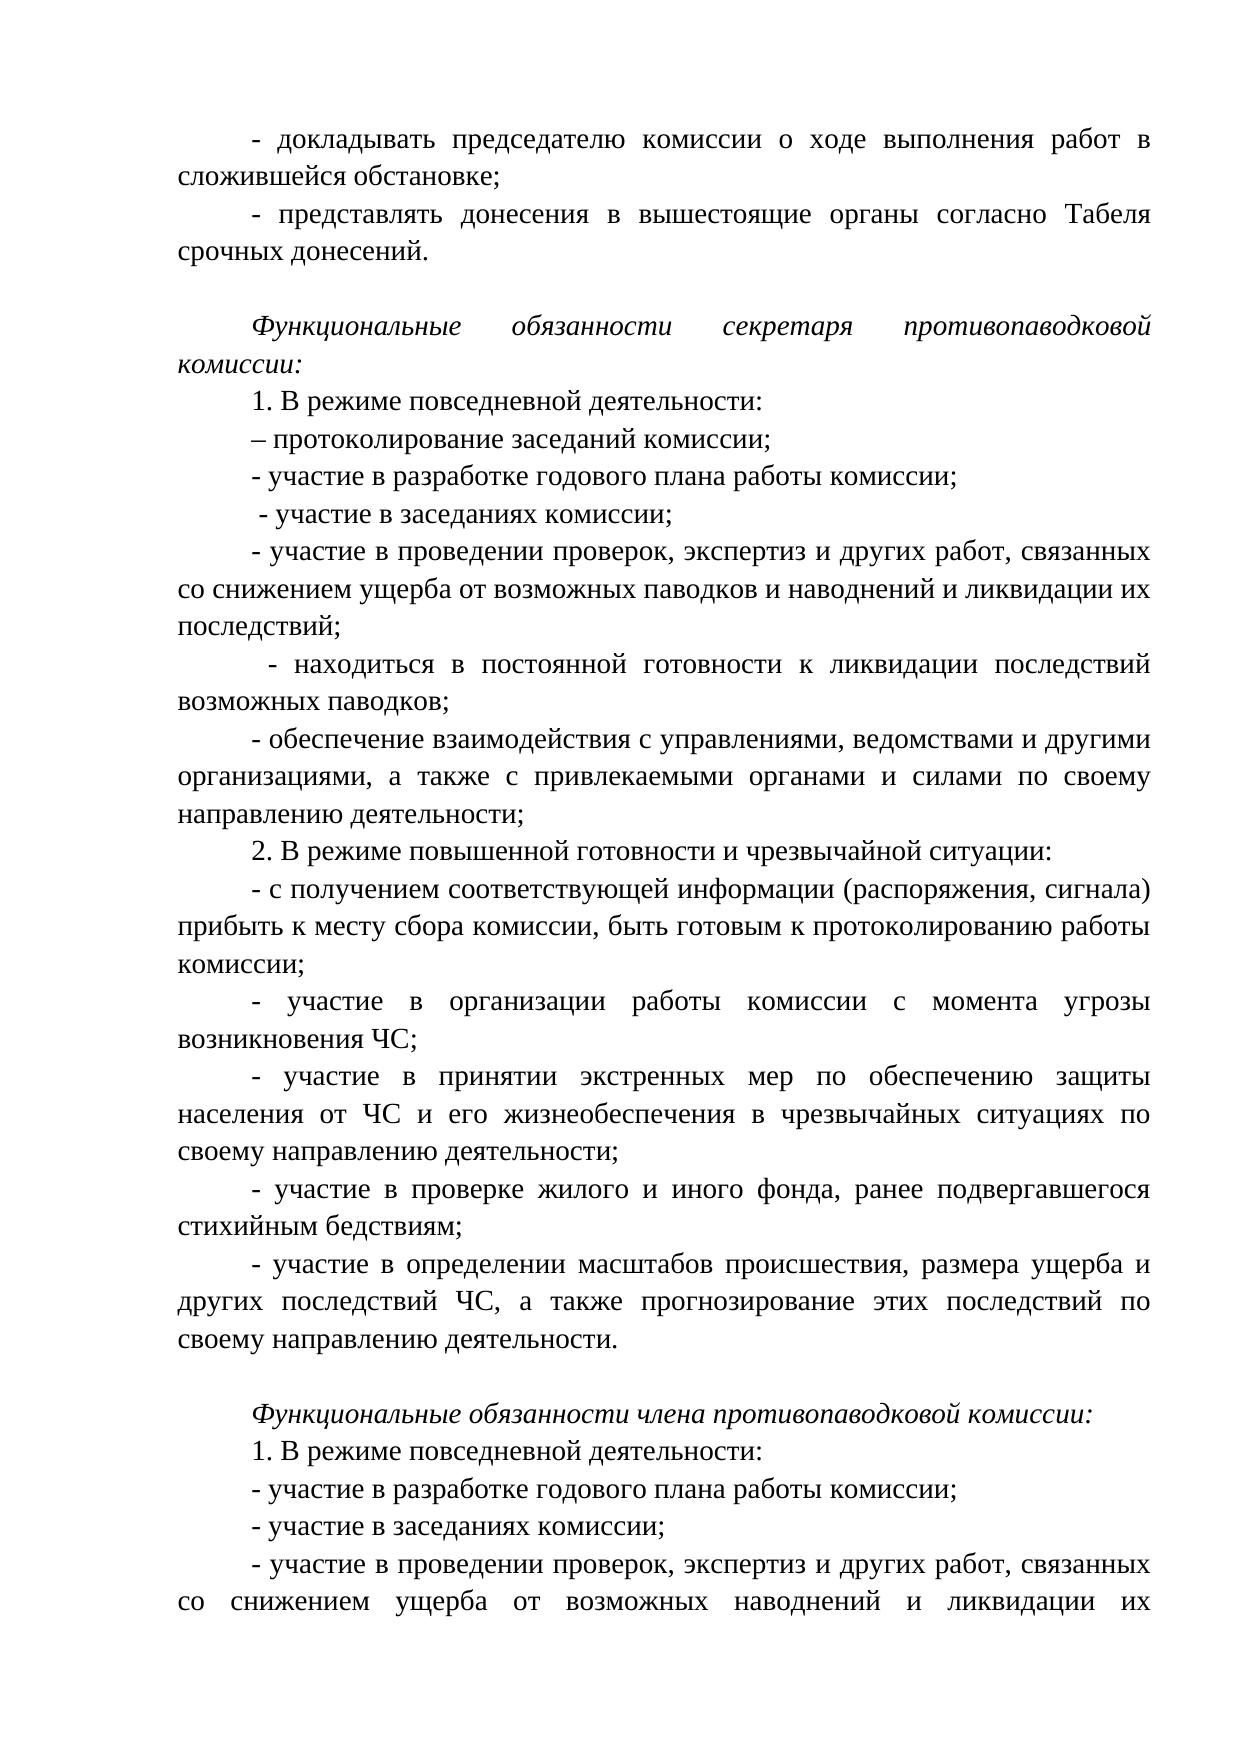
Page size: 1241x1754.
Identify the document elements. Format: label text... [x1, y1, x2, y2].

text - участие в определении масштабов происшествия, размера ущерба и других последствий ЧС, а также прогнозирование этих последствий по своему направлению деятельности. [177, 1243, 1152, 1356]
text - участие в заседаниях комиссии; [177, 1506, 1152, 1543]
text 2. В режиме повышенной готовности и чрезвычайной ситуации: [177, 831, 1152, 868]
text – протоколирование заседаний комиссии; [177, 418, 1152, 456]
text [177, 1543, 1152, 1618]
text - участие в проверке жилого и иного фонда, ранее подвергавшегося стихийным бедствиям; [177, 1168, 1152, 1243]
text 1. В режиме повседневной деятельности: [177, 381, 1152, 418]
text Функциональные обязанности секретаря противопаводковой комиссии: [177, 306, 1152, 381]
text - участие в заседаниях комиссии; [177, 493, 1152, 531]
text - участие в принятии экстренных мер по обеспечению защиты населения от ЧС и его жизнеобеспечения в чрезвычайных ситуациях по своему направлению деятельности; [177, 1056, 1152, 1168]
text - находиться в постоянной готовности к ликвидации последствий возможных паводков; [177, 643, 1152, 718]
text - обеспечение взаимодействия с управлениями, ведомствами и другими организациями, а также с привлекаемыми органами и силами по своему направлению деятельности; [177, 718, 1152, 831]
text - участие в разработке годового плана работы комиссии; [177, 456, 1152, 493]
text - представлять донесения в вышестоящие органы согласно Табеля срочных донесений. [177, 193, 1152, 268]
text - с получением соответствующей информации (распоряжения, сигнала) прибыть к месту сбора комиссии, быть готовым к протоколированию работы комиссии; [177, 868, 1152, 981]
text - участие в организации работы комиссии с момента угрозы возникновения ЧС; [177, 981, 1152, 1056]
text - участие в разработке годового плана работы комиссии; [177, 1468, 1152, 1506]
text Функциональные обязанности члена противопаводковой комиссии: [177, 1393, 1152, 1431]
text 1. В режиме повседневной деятельности: [177, 1431, 1152, 1468]
text - участие в проведении проверок, экспертиз и других работ, связанных со снижением ущерба от возможных паводков и наводнений и ликвидации их последствий; [177, 531, 1152, 643]
text - докладывать председателю комиссии о ходе выполнения работ в сложившейся обстановке; [177, 118, 1152, 193]
